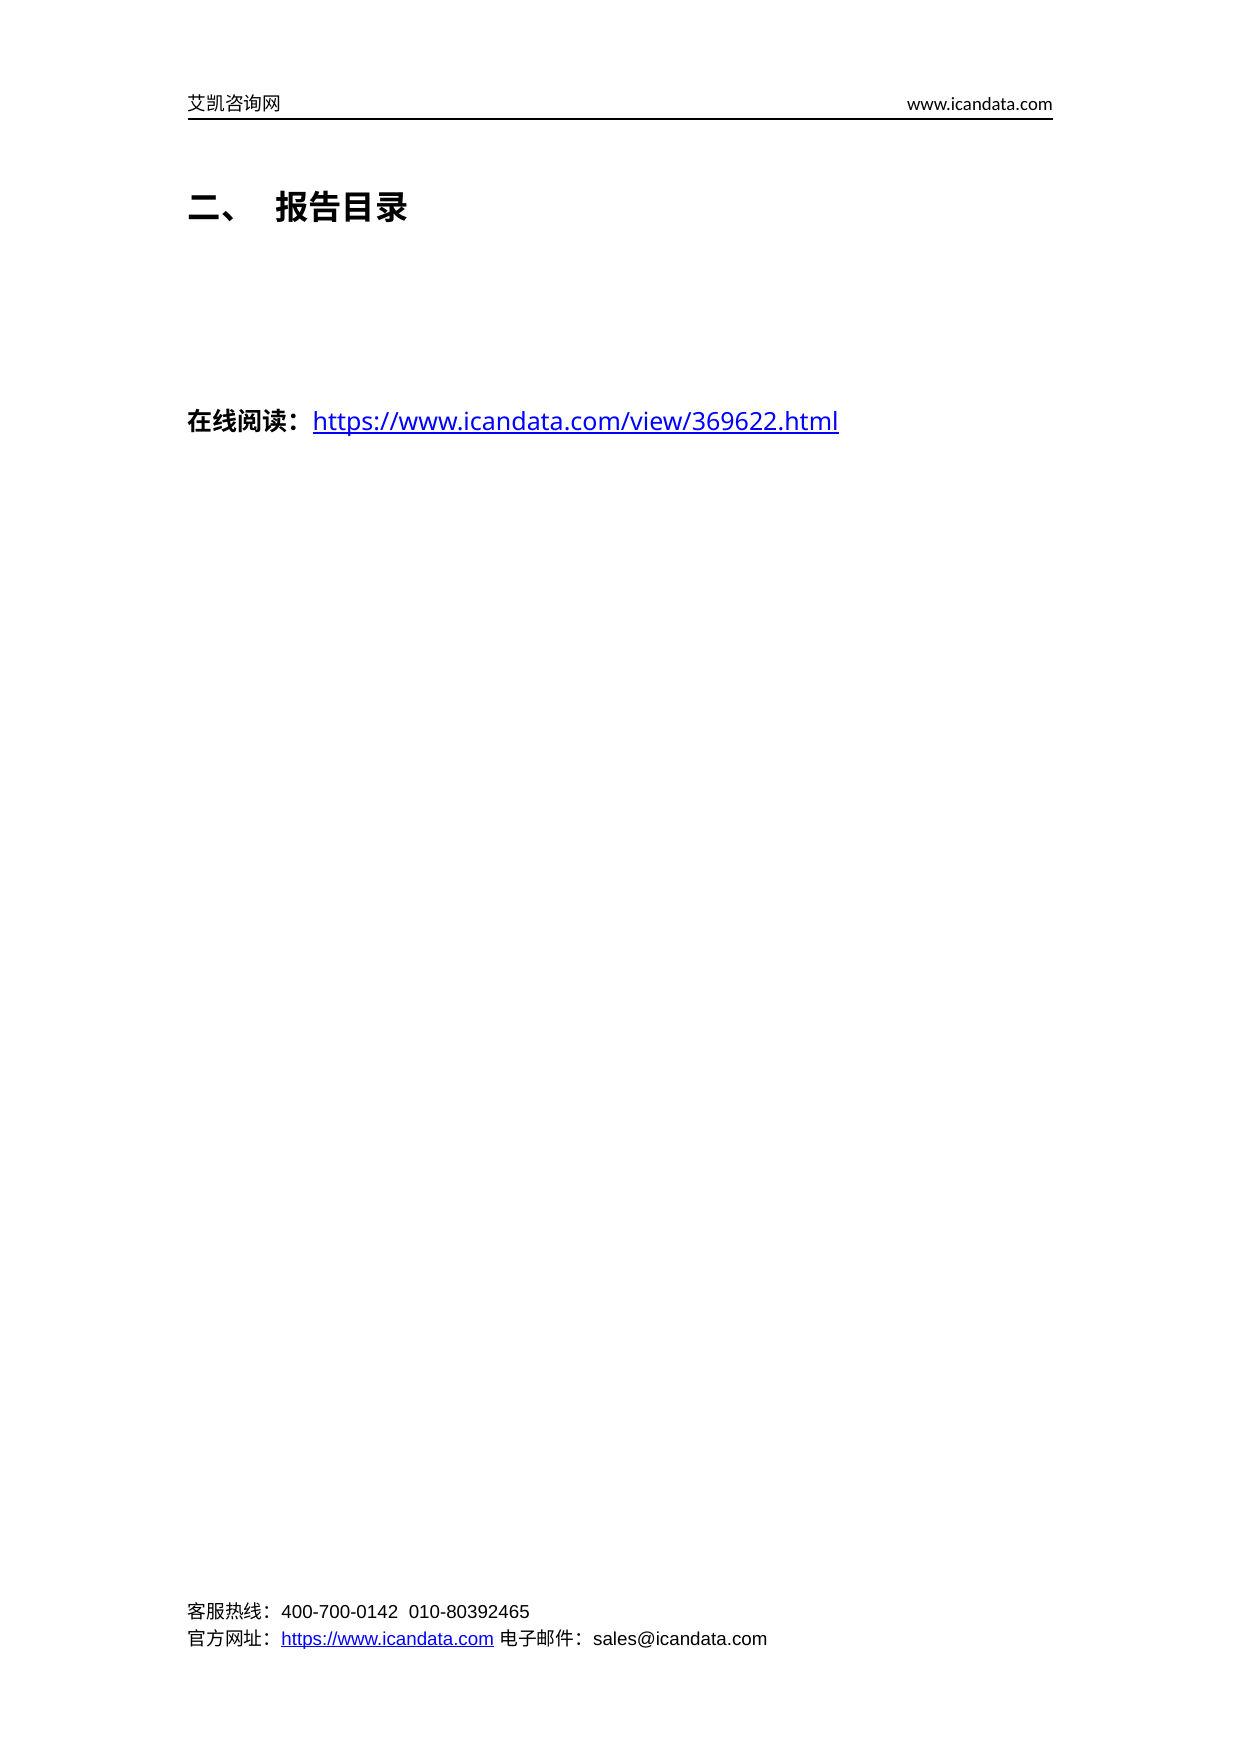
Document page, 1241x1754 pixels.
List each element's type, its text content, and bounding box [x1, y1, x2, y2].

text 在线阅读：https://www.icandata.com/view/369622.html [187, 387, 1053, 452]
subtitle 报告目录 [187, 172, 1053, 237]
